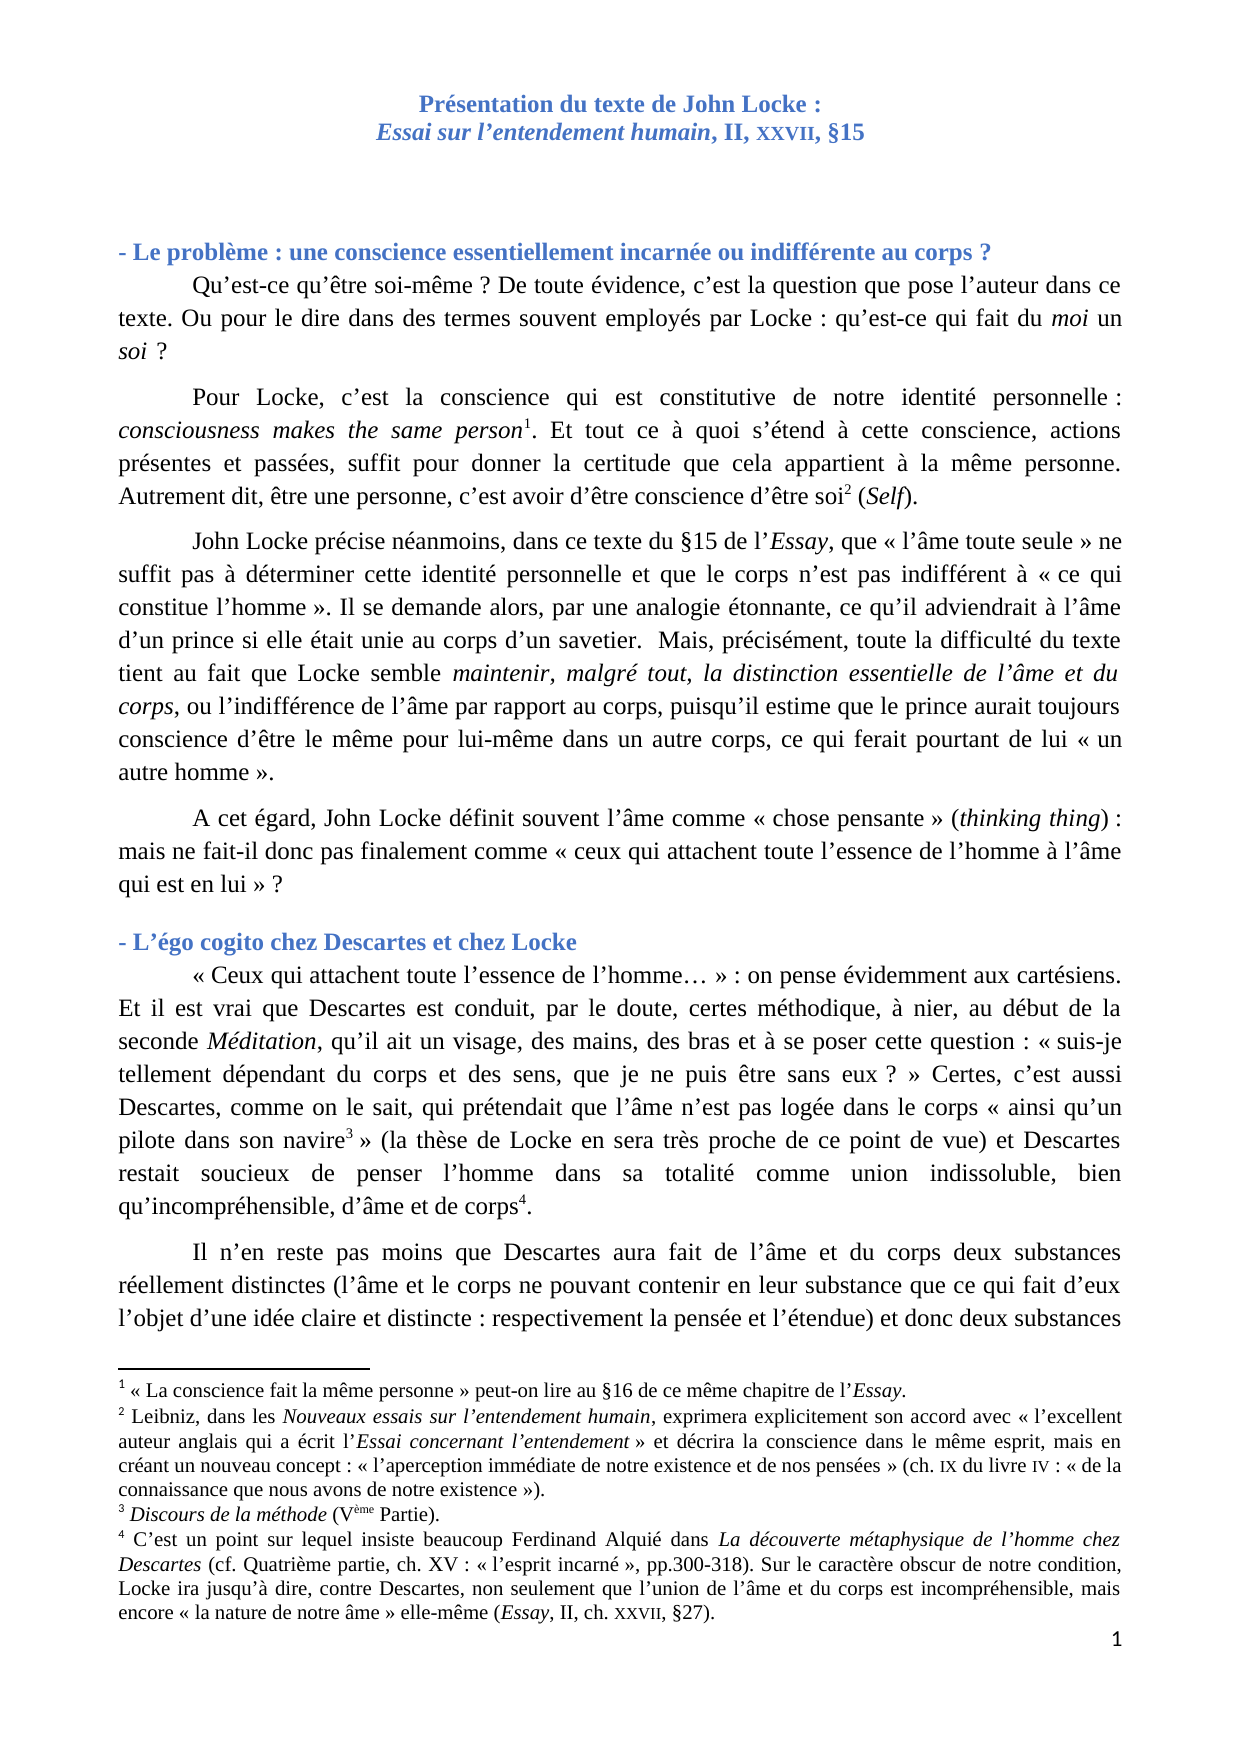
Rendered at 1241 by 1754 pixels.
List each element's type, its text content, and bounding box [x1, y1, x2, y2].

text Essai sur l’entendement humain, II, xxvii, §15 [118, 117, 1122, 146]
text John Locke précise néanmoins, dans ce texte du §15 de l’Essay, que « l’âme toute seule » ne suffit pas à déterminer cette identité personnelle et que le corps n’est pas indifférent à « ce qui constitue l’homme ». Il se demande alors, par une analogie étonnante, ce qu’il adviendrait à l’âme d’un prince si elle était unie au corps d’un savetier. Mais, précisément, toute la difficulté du texte tient au fait que Locke semble maintenir, malgré tout, la distinction essentielle de l’âme et du corps, ou l’indifférence de l’âme par rapport au corps, puisqu’il estime que le prince aurait toujours conscience d’être le même pour lui-même dans un autre corps, ce qui ferait pourtant de lui « un autre homme ». [118, 526, 1122, 786]
text Présentation du texte de John Locke : [118, 89, 1122, 117]
text A cet égard, John Locke définit souvent l’âme comme « chose pensante » (thinking thing) : mais ne fait-il donc pas finalement comme « ceux qui attachent toute l’essence de l’homme à l’âme qui est en lui » ? [118, 803, 1122, 898]
text Qu’est-ce qu’être soi-même ? De toute évidence, c’est la question que pose l’auteur dans ce texte. Ou pour le dire dans des termes souvent employés par Locke : qu’est-ce qui fait du moi un soi ? [118, 270, 1122, 365]
text « Ceux qui attachent toute l’essence de l’homme… » : on pense évidemment aux cartésiens. Et il est vrai que Descartes est conduit, par le doute, certes méthodique, à nier, au début de la seconde Méditation, qu’il ait un visage, des mains, des bras et à se poser cette question : « suis-je tellement dépendant du corps et des sens, que je ne puis être sans eux ? » Certes, c’est aussi Descartes, comme on le sait, qui prétendait que l’âme n’est pas logée dans le corps « ainsi qu’un pilote dans son navire » (la thèse de Locke en sera très proche de ce point de vue) et Descartes restait soucieux de penser l’homme dans sa totalité comme union indissoluble, bien qu’incompréhensible, d’âme et de corps. [118, 960, 1122, 1220]
text - Le problème : une conscience essentiellement incarnée ou indifférente au corps ? [118, 237, 1122, 266]
text Pour Locke, c’est la conscience qui est constitutive de notre identité personnelle : consciousness makes the same person. Et tout ce à quoi s’étend à cette conscience, actions présentes et passées, suffit pour donner la certitude que cela appartient à la même personne. Autrement dit, être une personne, c’est avoir d’être conscience d’être soi (Self). [118, 382, 1122, 509]
text - L’égo cogito chez Descartes et chez Locke [118, 927, 1122, 956]
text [118, 1237, 1122, 1332]
